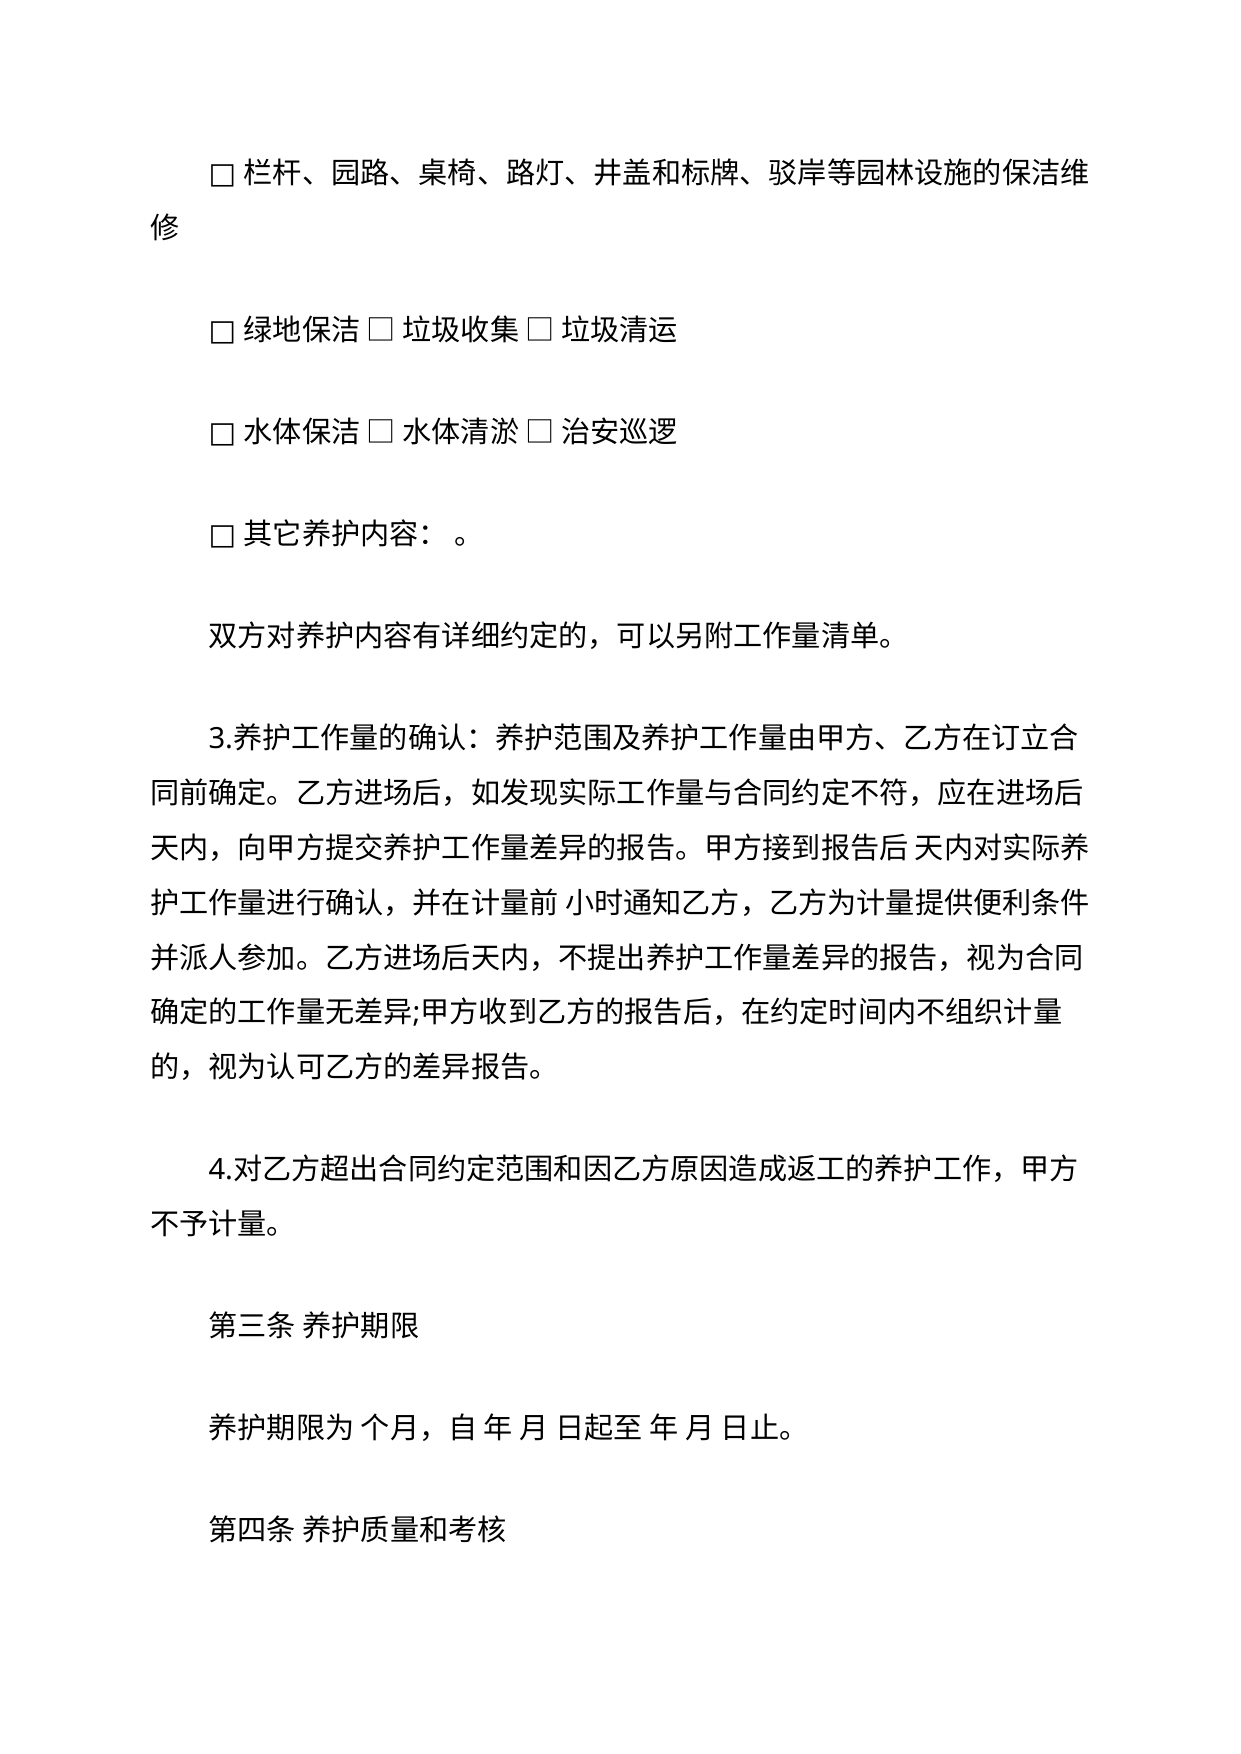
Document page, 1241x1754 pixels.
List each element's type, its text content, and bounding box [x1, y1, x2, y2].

text □ 其它养护内容： 。 [150, 511, 1090, 553]
text 第四条 养护质量和考核 [150, 1506, 1090, 1548]
text 4.对乙方超出合同约定范围和因乙方原因造成返工的养护工作，甲方不予计量。 [150, 1146, 1090, 1243]
text □ 水体保洁 □ 水体清淤 □ 治安巡逻 [150, 409, 1090, 451]
text 双方对养护内容有详细约定的，可以另附工作量清单。 [150, 613, 1090, 655]
text 3.养护工作量的确认：养护范围及养护工作量由甲方、乙方在订立合同前确定。乙方进场后，如发现实际工作量与合同约定不符，应在进场后天内，向甲方提交养护工作量差异的报告。甲方接到报告后 天内对实际养护工作量进行确认，并在计量前 小时通知乙方，乙方为计量提供便利条件并派人参加。乙方进场后天内，不提出养护工作量差异的报告，视为合同确定的工作量无差异;甲方收到乙方的报告后，在约定时间内不组织计量的，视为认可乙方的差异报告。 [150, 714, 1090, 1086]
text □ 栏杆、园路、桌椅、路灯、井盖和标牌、驳岸等园林设施的保洁维修 [150, 150, 1090, 247]
text □ 绿地保洁 □ 垃圾收集 □ 垃圾清运 [150, 307, 1090, 349]
text 第三条 养护期限 [150, 1303, 1090, 1345]
text 养护期限为 个月，自 年 月 日起至 年 月 日止。 [150, 1404, 1090, 1447]
